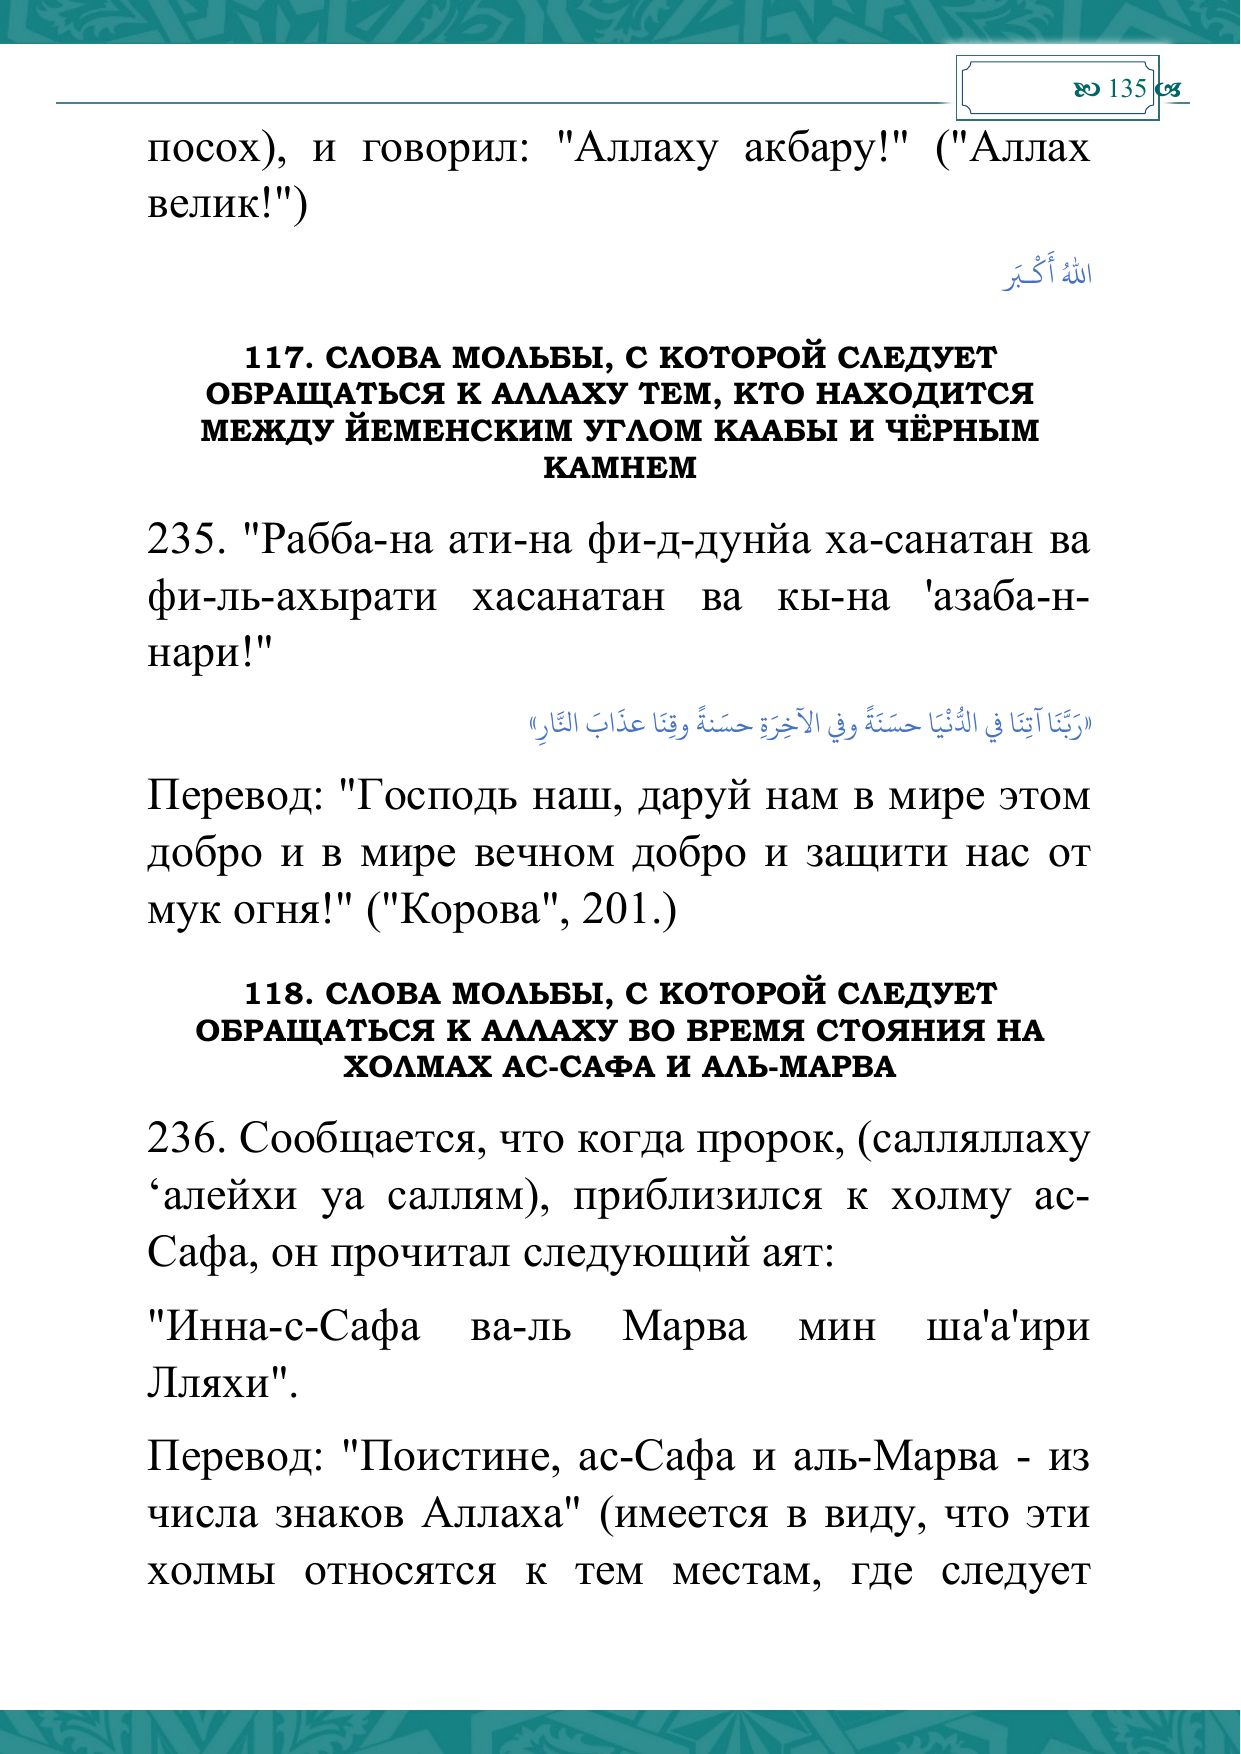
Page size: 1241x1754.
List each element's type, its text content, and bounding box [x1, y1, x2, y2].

text 236. Сообщается, что когда пророк, (салляллаху ‘алейхи уа саллям), приблизился к холму ас-Сафа, он прочитал следующий аят: [148, 1110, 1092, 1276]
text "Инна-с-Сафа ва-ль Марва мин ша'а'ири Лляхи". [148, 1297, 1092, 1407]
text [148, 118, 1092, 228]
text 118. СЛОВА МОЛЬБЫ, С КОТОРОЙ СЛЕДУЕТ ОБРАЩАТЬСЯ К АЛЛАХУ ВО ВРЕМЯ СТОЯНИЯ НА ХОЛМАХ АС-САФА И АЛЬ-МАРВА [148, 975, 1092, 1085]
text 235. "Рабба-на ати-на фи-д-дунйа ха-санатан ва фи-ль-ахырати хасанатан ва кы-на 'азаба-н-нари!" [148, 510, 1092, 677]
picture [0, 1710, 1241, 1754]
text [148, 1428, 1092, 1594]
text 117. СЛОВА МОЛЬБЫ, С КОТОРОЙ СЛЕДУЕТ ОБРАЩАТЬСЯ К АЛЛАХУ ТЕМ, КТО НАХОДИТСЯ МЕЖДУ ЙЕМЕНСКИМ УГЛОМ КААБЫ И ЧЁРНЫМ КАМНЕМ [148, 339, 1092, 485]
text Перевод: "Господь наш, даруй нам в мире этом добро и в мире вечном добро и защити нас от мук огня!" ("Корова", 201.) [148, 767, 1092, 933]
text اللهُ أَكْـبَر [148, 248, 1092, 301]
text «رَبَّنَا آتِنَا في الدُّنْيَا حسَنَةً وفي الآخِرَةِ حسَنةً وقِنَا عذَابَ النَّارِ» [148, 698, 1092, 750]
picture [0, 0, 1240, 44]
